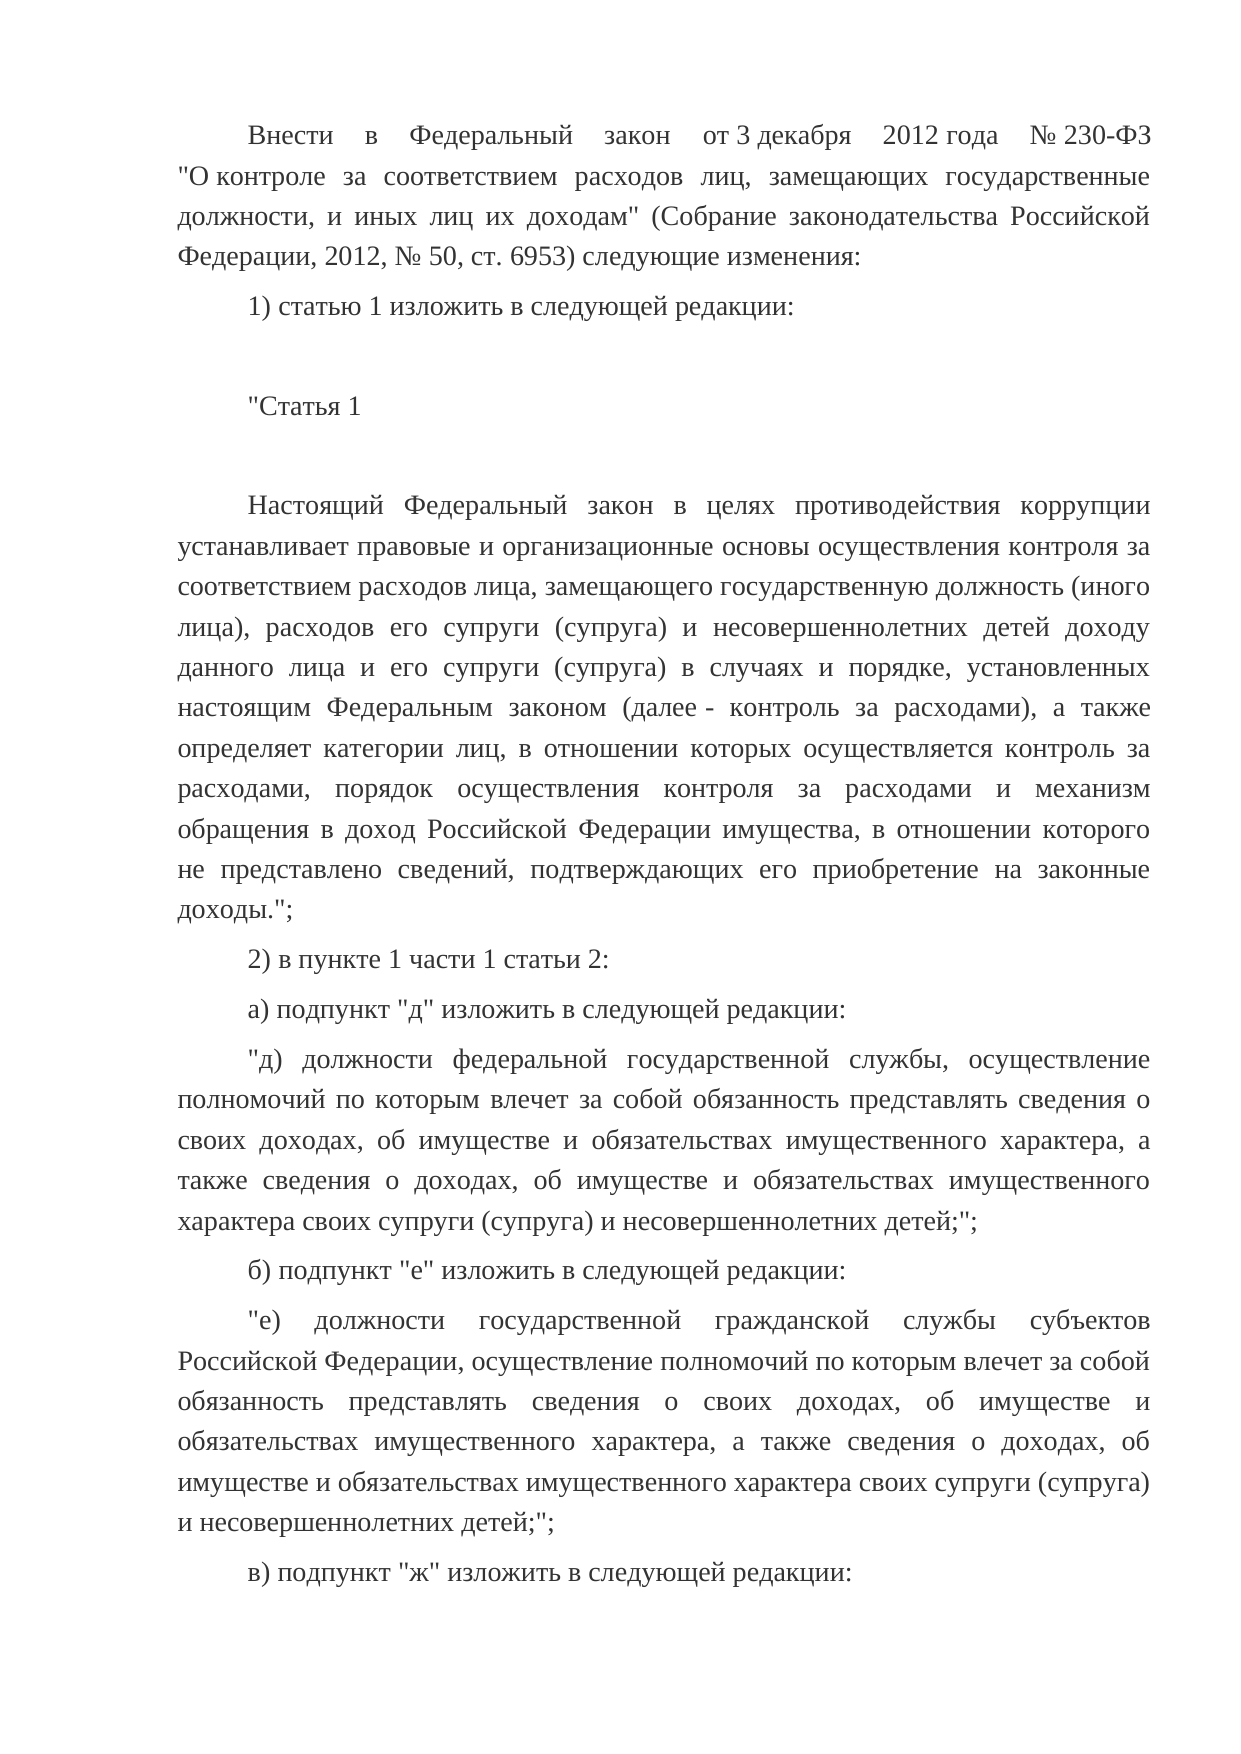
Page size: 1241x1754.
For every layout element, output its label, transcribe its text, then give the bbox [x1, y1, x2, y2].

text "е) должности государственной гражданской службы субъектов Российской Федерации, осуществление полномочий по которым влечет за собой обязанность представлять сведения о своих доходах, об имуществе и обязательствах имущественного характера, а также сведения о доходах, об имуществе и обязательствах имущественного характера своих супруги (супруга) и несовершеннолетних детей;"; [177, 1303, 1152, 1538]
text Настоящий Федеральный закон в целях противодействия коррупции устанавливает правовые и организационные основы осуществления контроля за соответствием расходов лица, замещающего государственную должность (иного лица), расходов его супруги (супруга) и несовершеннолетних детей доходу данного лица и его супруги (супруга) в случаях и порядке, установленных настоящим Федеральным законом (далее - контроль за расходами), а также определяет категории лиц, в отношении которых осуществляется контроль за расходами, порядок осуществления контроля за расходами и механизм обращения в доход Российской Федерации имущества, в отношении которого не представлено сведений, подтверждающих его приобретение на законные доходы."; [177, 488, 1152, 925]
text 1) статью 1 изложить в следующей редакции: [177, 289, 1152, 322]
text б) подпункт "е" изложить в следующей редакции: [177, 1253, 1152, 1286]
text "Статья 1 [177, 389, 1152, 421]
text а) подпункт "д" изложить в следующей редакции: [177, 992, 1152, 1024]
text "д) должности федеральной государственной службы, осуществление полномочий по которым влечет за собой обязанность представлять сведения о своих доходах, об имуществе и обязательствах имущественного характера, а также сведения о доходах, об имуществе и обязательствах имущественного характера своих супруги (супруга) и несовершеннолетних детей;"; [177, 1042, 1152, 1236]
text Внести в Федеральный закон от 3 декабря 2012 года № 230-ФЗ "О контроле за соответствием расходов лиц, замещающих государственные должности, и иных лиц их доходам" (Собрание законодательства Российской Федерации, 2012, № 50, ст. 6953) следующие изменения: [177, 118, 1152, 272]
text 2) в пункте 1 части 1 статьи 2: [177, 942, 1152, 975]
text в) подпункт "ж" изложить в следующей редакции: [177, 1555, 1152, 1587]
